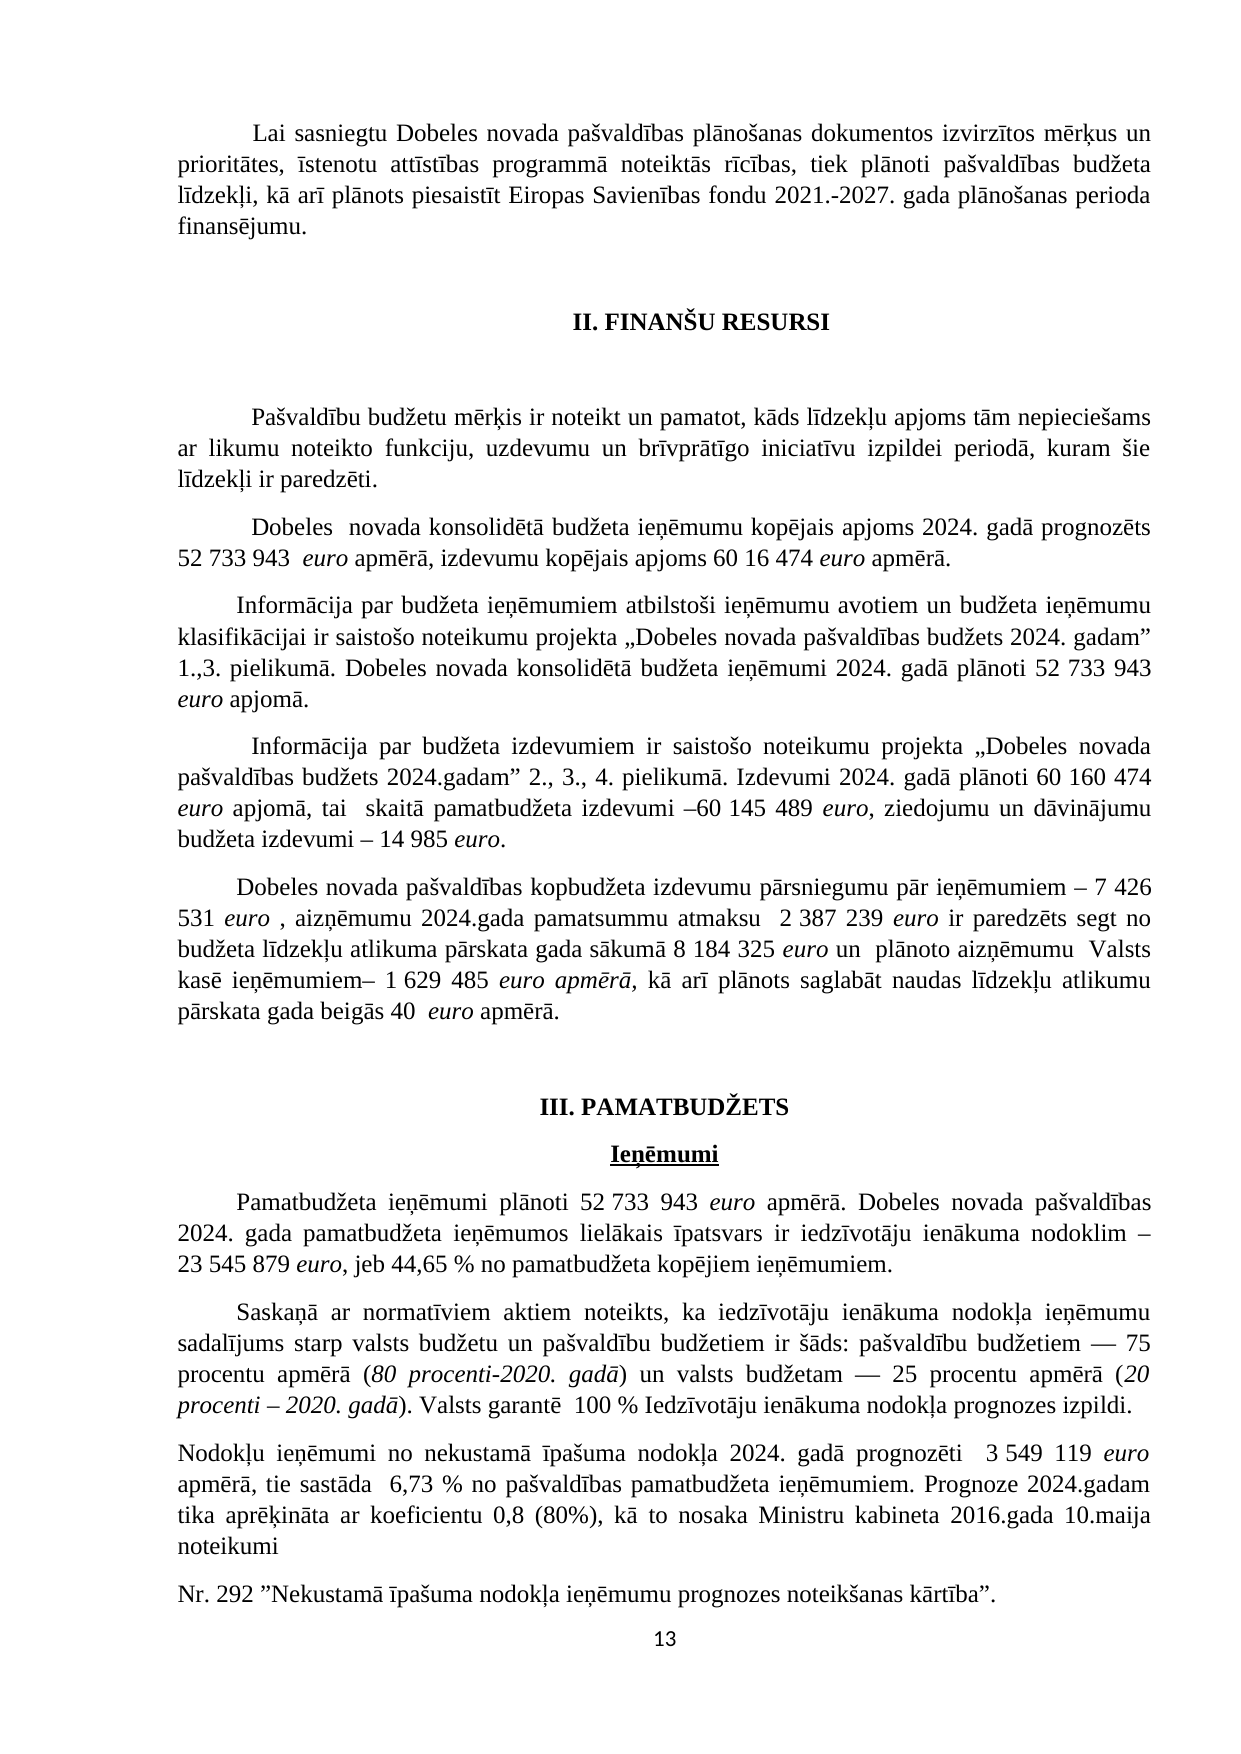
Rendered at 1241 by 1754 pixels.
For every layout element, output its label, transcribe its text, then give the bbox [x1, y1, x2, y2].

text Nodokļu ieņēmumi no nekustamā īpašuma nodokļa 2024. gadā prognozēti 3 549 119 euro apmērā, tie sastāda 6,73 % no pašvaldības pamatbudžeta ieņēmumiem. Prognoze 2024.gadam tika aprēķināta ar koeficientu 0,8 (80%), kā to nosaka Ministru kabineta 2016.gada 10.maija noteikumi [177, 1438, 1152, 1560]
text Saskaņā ar normatīviem aktiem noteikts, ka iedzīvotāju ienākuma nodokļa ieņēmumu sadalījums starp valsts budžetu un pašvaldību budžetiem ir šāds: pašvaldību budžetiem — 75 procentu apmērā (80 procenti-2020. gadā) un valsts budžetam — 25 procentu apmērā (20 procenti – 2020. gadā). Valsts garantē 100 % Iedzīvotāju ienākuma nodokļa prognozes izpildi. [177, 1297, 1152, 1419]
text Informācija par budžeta izdevumiem ir saistošo noteikumu projekta „Dobeles novada pašvaldības budžets 2024.gadam” 2., 3., 4. pielikumā. Izdevumi 2024. gadā plānoti 60 160 474 euro apjomā, tai skaitā pamatbudžeta izdevumi –60 145 489 euro, ziedojumu un dāvinājumu budžeta izdevumi – 14 985 euro. [177, 731, 1152, 853]
text Informācija par budžeta ieņēmumiem atbilstoši ieņēmumu avotiem un budžeta ieņēmumu klasifikācijai ir saistošo noteikumu projekta „Dobeles novada pašvaldības budžets 2024. gadam” 1.,3. pielikumā. Dobeles novada konsolidētā budžeta ieņēmumi 2024. gadā plānoti 52 733 943 euro apjomā. [177, 591, 1152, 712]
text Ieņēmumi [177, 1139, 1152, 1168]
text Pašvaldību budžetu mērķis ir noteikt un pamatot, kāds līdzekļu apjoms tām nepieciešams ar likumu noteikto funkciju, uzdevumu un brīvprātīgo iniciatīvu izpildei periodā, kuram šie līdzekļi ir paredzēti. [177, 402, 1152, 493]
text II. FINANŠU RESURSI [177, 307, 1152, 335]
text Dobeles novada pašvaldības kopbudžeta izdevumu pārsniegumu pār ieņēmumiem – 7 426 531 euro , aizņēmumu 2024.gada pamatsummu atmaksu 2 387 239 euro ir paredzēts segt no budžeta līdzekļu atlikuma pārskata gada sākumā 8 184 325 euro un plānoto aizņēmumu Valsts kasē ieņēmumiem– 1 629 485 euro apmērā, kā arī plānots saglabāt naudas līdzekļu atlikumu pārskata gada beigās 40 euro apmērā. [177, 872, 1152, 1025]
text Dobeles novada konsolidētā budžeta ieņēmumu kopējais apjoms 2024. gadā prognozēts 52 733 943 euro apmērā, izdevumu kopējais apjoms 60 16 474 euro apmērā. [177, 512, 1152, 572]
text Nr. 292 ”Nekustamā īpašuma nodokļa ieņēmumu prognozes noteikšanas kārtība”. [177, 1579, 1152, 1607]
text Pamatbudžeta ieņēmumi plānoti 52 733 943 euro apmērā. Dobeles novada pašvaldības 2024. gada pamatbudžeta ieņēmumos lielākais īpatsvars ir iedzīvotāju ienākuma nodoklim – 23 545 879 euro, jeb 44,65 % no pamatbudžeta kopējiem ieņēmumiem. [177, 1187, 1152, 1278]
text Lai sasniegtu Dobeles novada pašvaldības plānošanas dokumentos izvirzītos mērķus un prioritātes, īstenotu attīstības programmā noteiktās rīcības, tiek plānoti pašvaldības budžeta līdzekļi, kā arī plānots piesaistīt Eiropas Savienības fondu 2021.-2027. gada plānošanas perioda finansējumu. [177, 118, 1152, 240]
text III. PAMATBUDŽETS [177, 1092, 1152, 1121]
